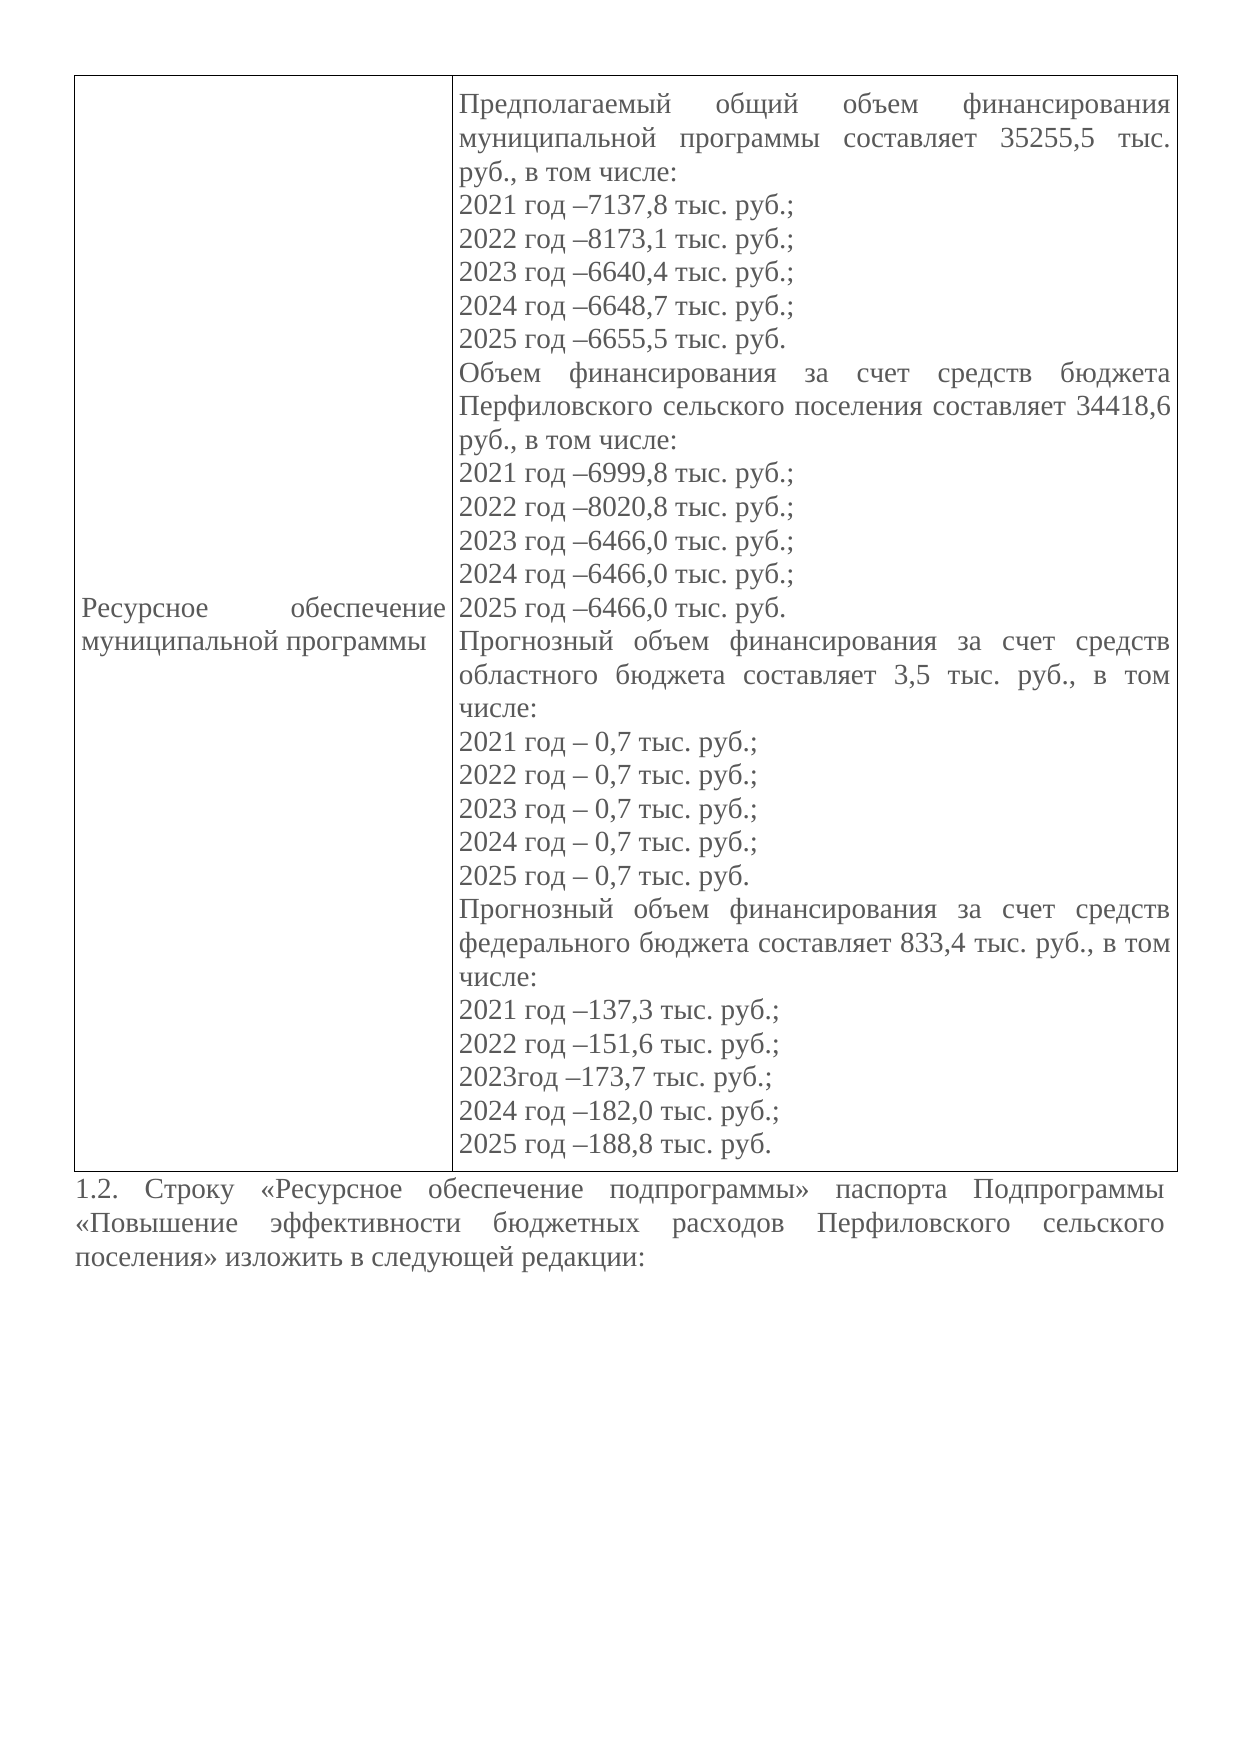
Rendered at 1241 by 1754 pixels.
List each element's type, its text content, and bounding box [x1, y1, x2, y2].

text 1.2. Строку «Ресурсное обеспечение подпрограммы» паспорта Подпрограммы «Повышение эффективности бюджетных расходов Перфиловского сельского поселения» изложить в следующей редакции: [75, 1172, 1165, 1272]
table_header Ресурсное обеспечение муниципальной программы [75, 76, 452, 1171]
table_header Предполагаемый общий объем финансирования муниципальной программы составляет 35255,5 тыс. руб., в том числе: 2021 год –7137,8 тыс. руб.; 2022 год –8173,1 тыс. руб.; 2023 год –6640,4 тыс. руб.; 2024 год –6648,7 тыс. руб.; 2025 год –6655,5 тыс. руб. Объем финансирования за счет средств бюджета Перфиловского сельского поселения составляет 34418,6 руб., в том числе: 2021 год –6999,8 тыс. руб.; 2022 год –8020,8 тыс. руб.; 2023 год –6466,0 тыс. руб.; 2024 год –6466,0 тыс. руб.; 2025 год –6466,0 тыс. руб. Прогнозный объем финансирования за счет средств областного бюджета составляет 3,5 тыс. руб., в том числе: 2021 год – 0,7 тыс. руб.; 2022 год – 0,7 тыс. руб.; 2023 год – 0,7 тыс. руб.; 2024 год – 0,7 тыс. руб.; 2025 год – 0,7 тыс. руб. Прогнозный объем финансирования за счет средств федерального бюджета составляет 833,4 тыс. руб., в том числе: 2021 год –137,3 тыс. руб.; 2022 год –151,6 тыс. руб.; 2023год –173,7 тыс. руб.; 2024 год –182,0 тыс. руб.; 2025 год –188,8 тыс. руб. [453, 76, 1177, 1171]
